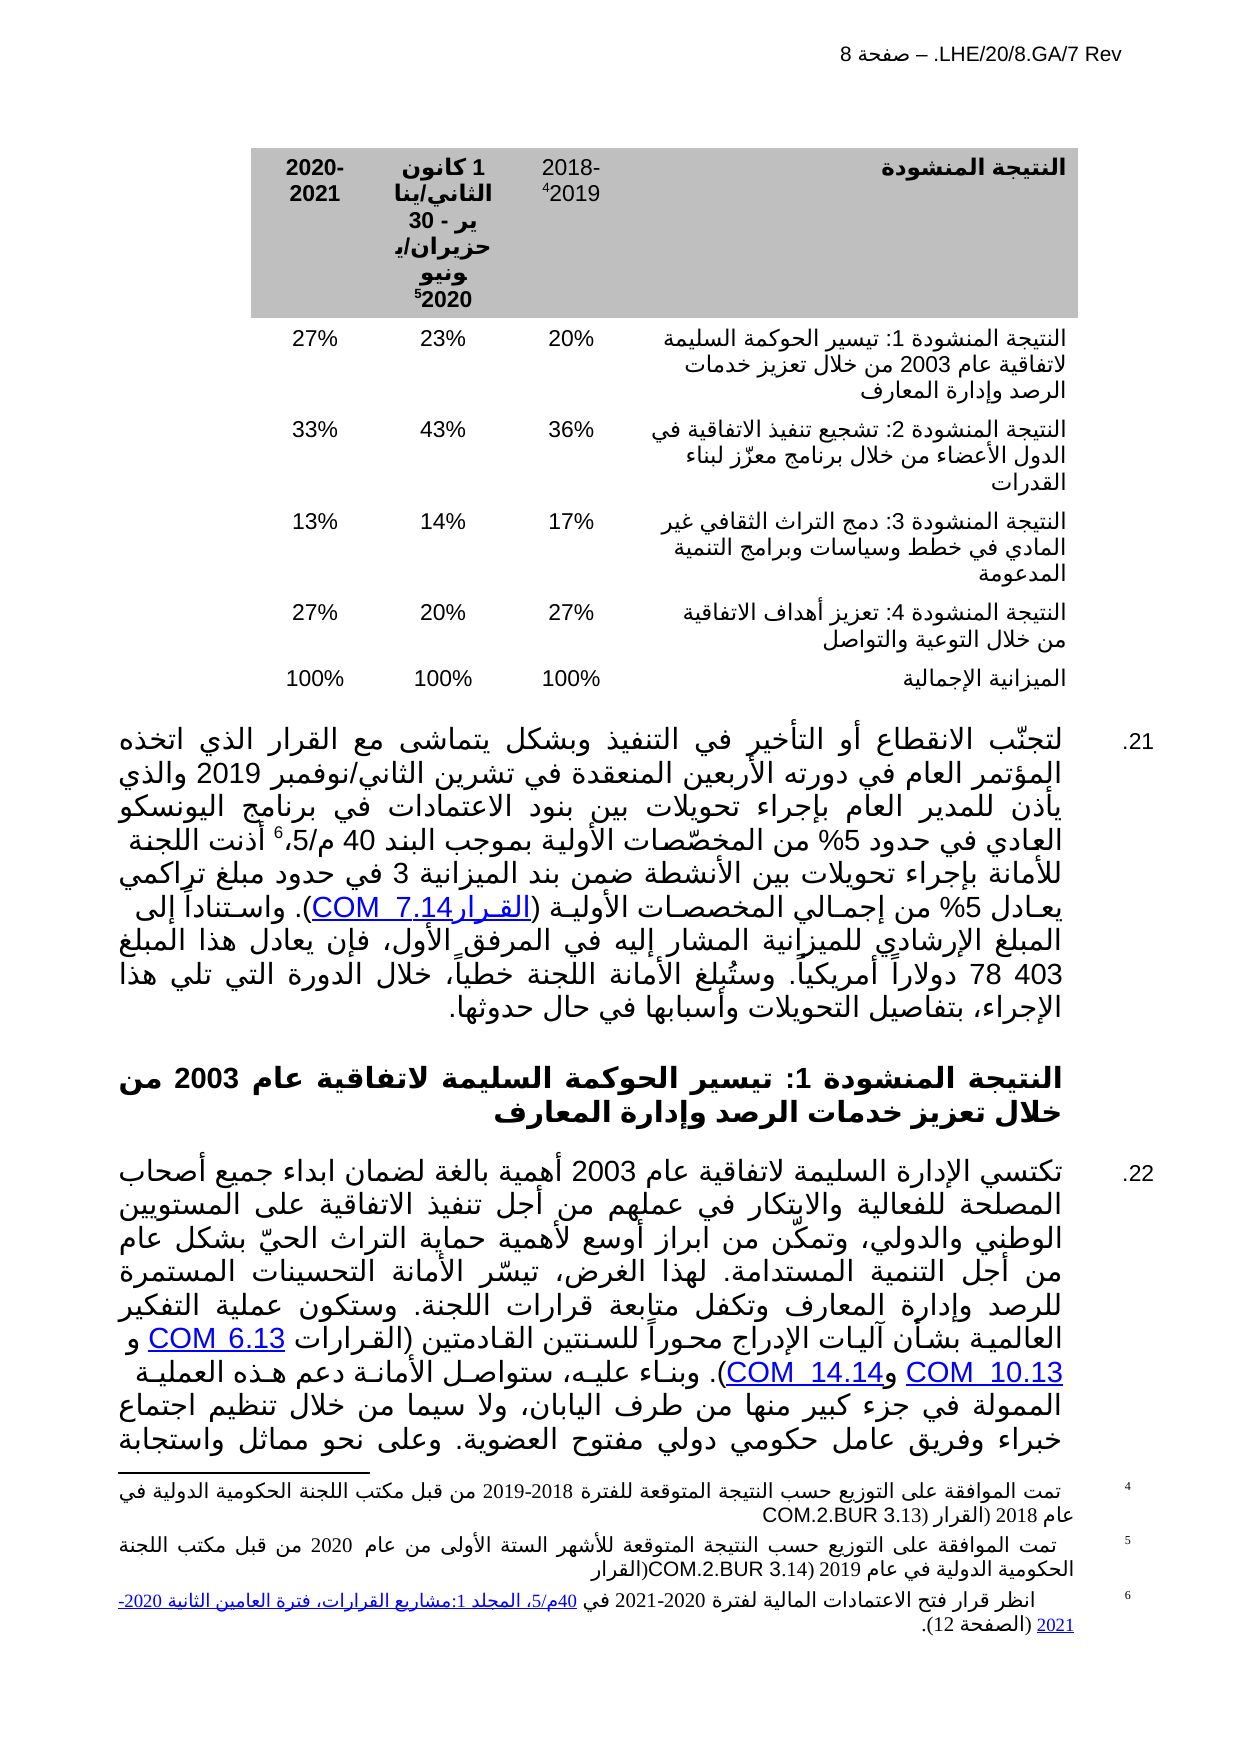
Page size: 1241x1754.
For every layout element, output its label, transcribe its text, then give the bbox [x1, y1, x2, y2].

table_cell 14% [379, 501, 507, 593]
table_header 1 كانون الثاني/يناير - 30 حزيران/يونيو 2020 [379, 148, 507, 318]
table_cell النتيجة المنشودة 1: تيسير الحوكمة السليمة لاتفاقية عام 2003 من خلال تعزيز خدمات الرصد وإدارة المعارف [635, 318, 1078, 410]
table_cell الميزانية الإجمالية [635, 658, 1078, 697]
table_cell 36% [507, 410, 635, 501]
list لتجنّب الانقطاع أو التأخير في التنفيذ وبشكل يتماشى مع القرار الذي اتخذه المؤتمر العام في دورته الأربعين المنعقدة في تشرين الثاني/نوفمبر 2019 والذي يأذن للمدير العام بإجراء تحويلات بين بنود الاعتمادات في برنامج اليونسكو العادي في حدود 5% من المخصّصات الأولية بموجب البند 40 م/5، أذنت اللجنة للأمانة بإجراء تحويلات بين الأنشطة ضمن بند الميزانية 3 في حدود مبلغ تراكمي يعادل 5% من إجمالي المخصصات الأولية (القرار14.COM 7). واستناداً إلى المبلغ الإرشادي للميزانية المشار إليه في المرفق الأول، فإن يعادل هذا المبلغ 403 78 دولاراً أمريكياً. وستُبلغ الأمانة اللجنة خطياً، خلال الدورة التي تلي هذا الإجراء، بتفاصيل التحويلات وأسبابها في حال حدوثها. [118, 722, 1122, 1024]
table_cell 23% [379, 318, 507, 410]
subtitle النتيجة المنشودة 1: تيسير الحوكمة السليمة لاتفاقية عام 2003 من خلال تعزيز خدمات الرصد وإدارة المعارف [118, 1061, 1063, 1128]
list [118, 1153, 1122, 1455]
table_cell 20% [507, 318, 635, 410]
table_cell 100% [507, 658, 635, 697]
table_header 2020-2021 [251, 148, 379, 318]
table_cell 27% [507, 593, 635, 658]
table_cell 33% [251, 410, 379, 501]
table_cell 20% [379, 593, 507, 658]
table_cell 27% [251, 318, 379, 410]
table_cell 100% [251, 658, 379, 697]
table_cell 17% [507, 501, 635, 593]
table_cell النتيجة المنشودة 2: تشجيع تنفيذ الاتفاقية في الدول الأعضاء من خلال برنامج معزّز لبناء القدرات [635, 410, 1078, 501]
table_header -2018 2019 [507, 148, 635, 318]
table_cell 100% [379, 658, 507, 697]
table_cell 13% [251, 501, 379, 593]
table_cell النتيجة المنشودة 4: تعزيز أهداف الاتفاقية من خلال التوعية والتواصل [635, 593, 1078, 658]
table_cell النتيجة المنشودة 3: دمج التراث الثقافي غير المادي في خطط وسياسات وبرامج التنمية المدعومة [635, 501, 1078, 593]
table_header النتيجة المنشودة [635, 148, 1078, 318]
table_cell 43% [379, 410, 507, 501]
table_cell 27% [251, 593, 379, 658]
